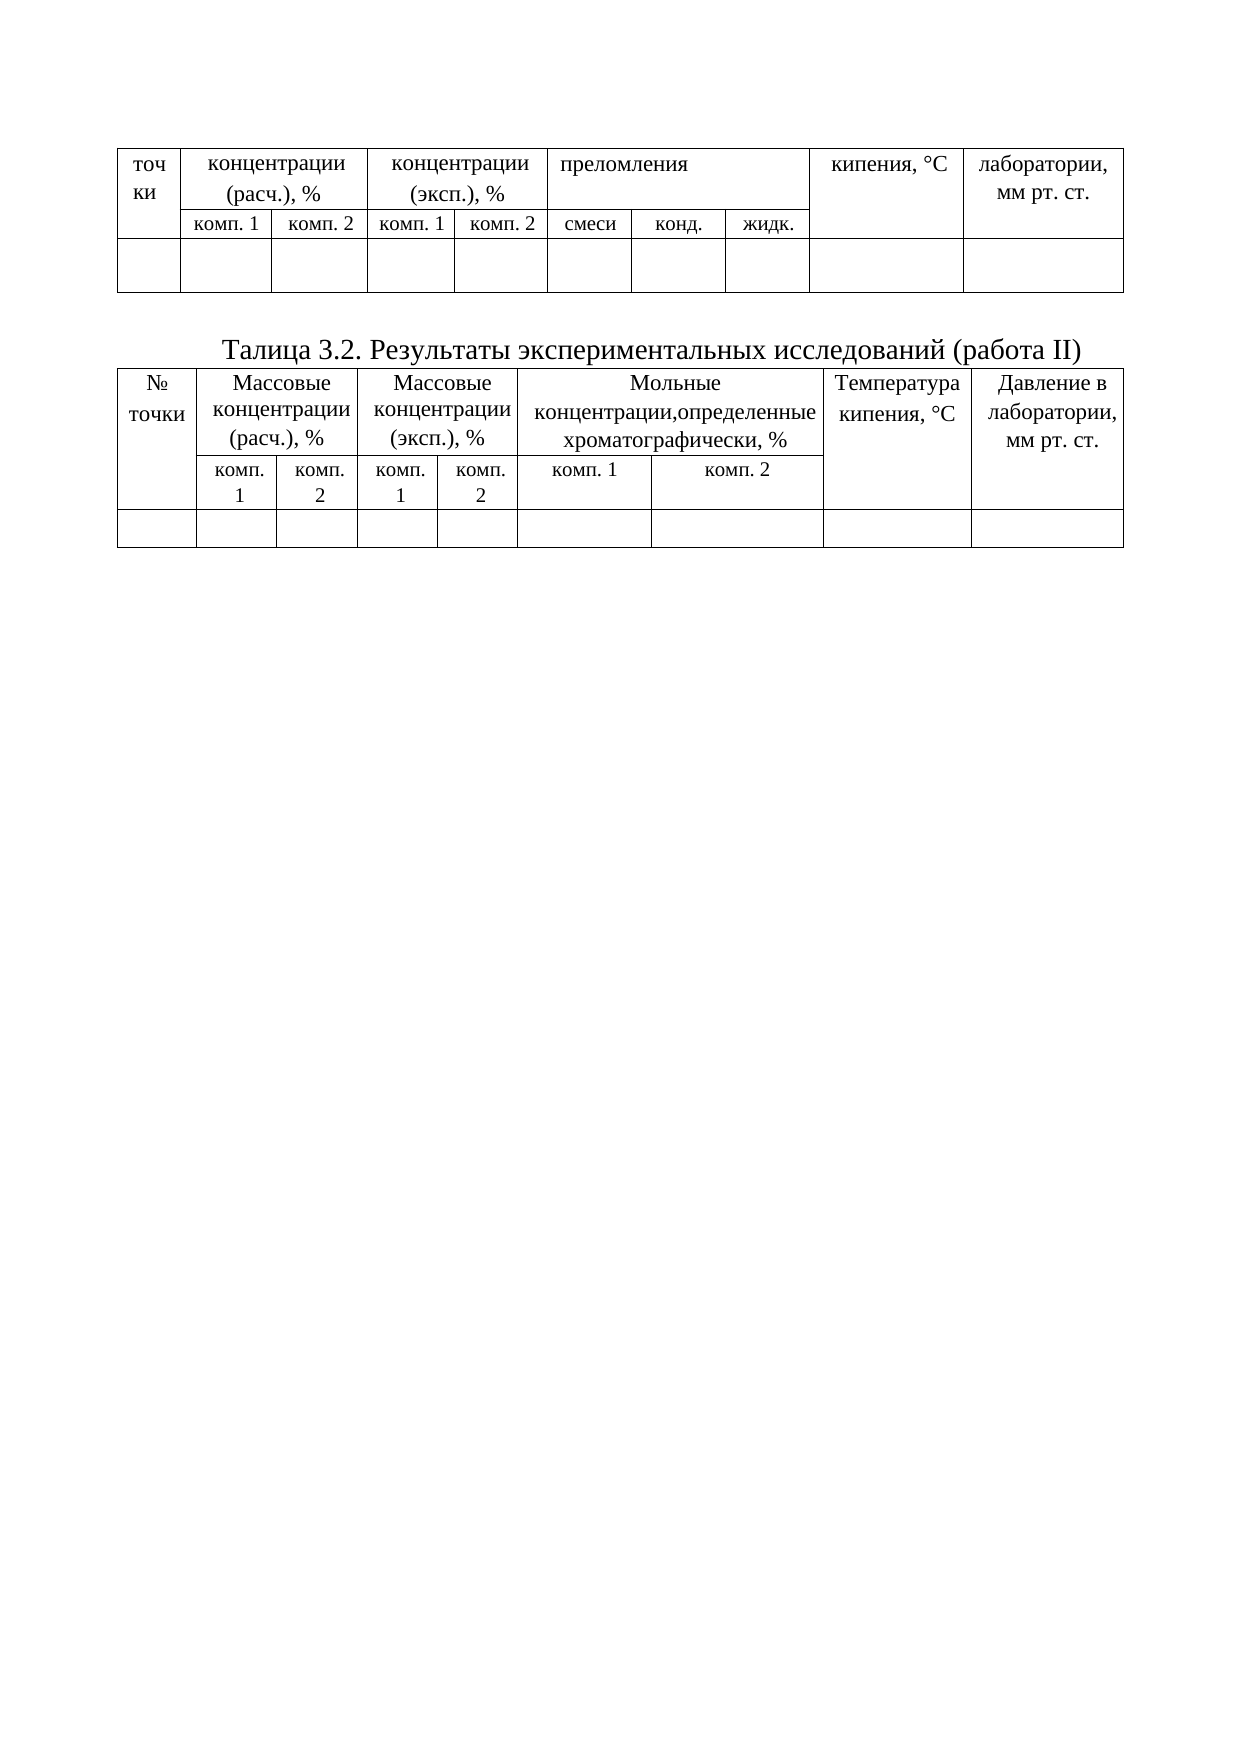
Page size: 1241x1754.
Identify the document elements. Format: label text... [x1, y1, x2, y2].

table_cell смеси [548, 210, 631, 237]
table_header Массовые концентрации (эксп.), % [358, 369, 517, 455]
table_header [810, 149, 963, 237]
table_cell [632, 239, 725, 292]
table_cell комп. 1 [197, 456, 276, 509]
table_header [964, 149, 1123, 237]
table_cell [824, 510, 971, 547]
table_header Температура кипения, °С [824, 369, 971, 509]
table_cell [455, 239, 547, 292]
table_cell [368, 239, 454, 292]
table_cell [277, 510, 357, 547]
table_cell [438, 510, 517, 547]
table_cell комп. 1 [368, 210, 454, 237]
table_header Массовые концентрации (расч.), % [197, 369, 357, 455]
table_cell [726, 239, 809, 292]
table_cell [964, 239, 1123, 292]
table_header № точки [118, 369, 196, 509]
table_cell [652, 510, 823, 547]
text Талица 3.2. Результаты экспериментальных исследований (работа II) [148, 332, 1082, 365]
table_cell комп. 2 [272, 210, 367, 237]
table_cell комп. 2 [277, 456, 357, 509]
table_cell комп. 1 [181, 210, 271, 237]
table_cell [272, 239, 367, 292]
table_cell комп. 2 [455, 210, 547, 237]
table_cell конд. [632, 210, 725, 237]
table_cell комп. 2 [652, 456, 823, 509]
table_cell [118, 510, 196, 547]
table_cell [118, 239, 180, 292]
table_cell комп. 2 [438, 456, 517, 509]
table_cell [518, 510, 651, 547]
table_header № точ ки [118, 149, 180, 237]
table_cell [358, 510, 437, 547]
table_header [548, 149, 809, 209]
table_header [181, 149, 367, 209]
table_cell [810, 239, 963, 292]
table_cell [181, 239, 271, 292]
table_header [368, 149, 547, 209]
table_cell [972, 510, 1123, 547]
table_cell комп. 1 [518, 456, 651, 509]
table_cell комп. 1 [358, 456, 437, 509]
table_cell [197, 510, 276, 547]
table_cell [548, 239, 631, 292]
table_header Давление в лаборатории, мм рт. ст. [972, 369, 1123, 509]
table_cell жидк. [726, 210, 809, 237]
table_header Мольные концентрации,определенные хроматографически, % [518, 369, 823, 455]
